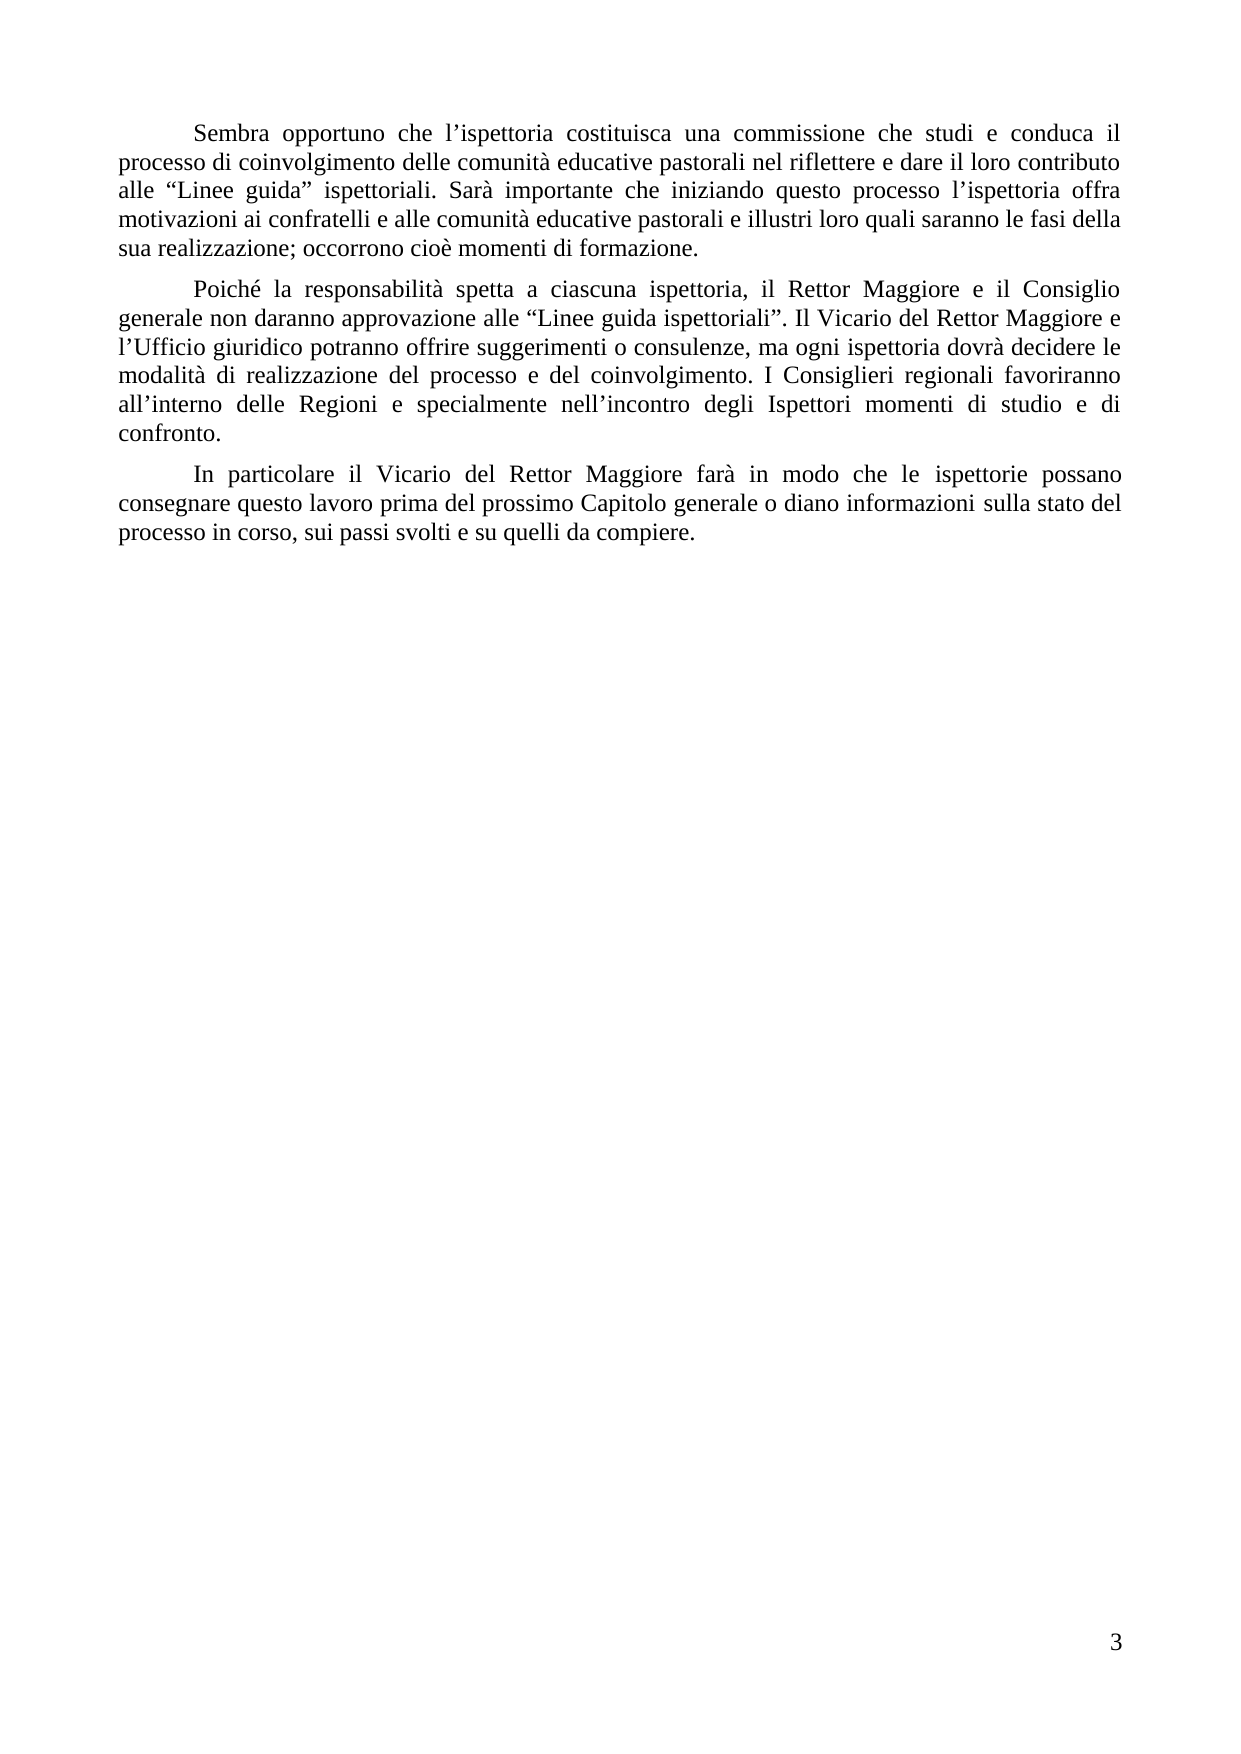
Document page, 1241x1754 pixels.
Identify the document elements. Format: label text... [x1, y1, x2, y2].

text Poiché la responsabilità spetta a ciascuna ispettoria, il Rettor Maggiore e il Consiglio generale non daranno approvazione alle “Linee guida ispettoriali”. Il Vicario del Rettor Maggiore e l’Ufficio giuridico potranno offrire suggerimenti o consulenze, ma ogni ispettoria dovrà decidere le modalità di realizzazione del processo e del coinvolgimento. I Consiglieri regionali favoriranno all’interno delle Regioni e specialmente nell’incontro degli Ispettori momenti di studio e di confronto. [118, 274, 1122, 447]
text Sembra opportuno che l’ispettoria costituisca una commissione che studi e conduca il processo di coinvolgimento delle comunità educative pastorali nel riflettere e dare il loro contributo alle “Linee guida” ispettoriali. Sarà importante che iniziando questo processo l’ispettoria offra motivazioni ai confratelli e alle comunità educative pastorali e illustri loro quali saranno le fasi della sua realizzazione; occorrono cioè momenti di formazione. [118, 118, 1122, 262]
text In particolare il Vicario del Rettor Maggiore farà in modo che le ispettorie possano consegnare questo lavoro prima del prossimo Capitolo generale o diano informazioni sulla stato del processo in corso, sui passi svolti e su quelli da compiere. [118, 459, 1122, 546]
